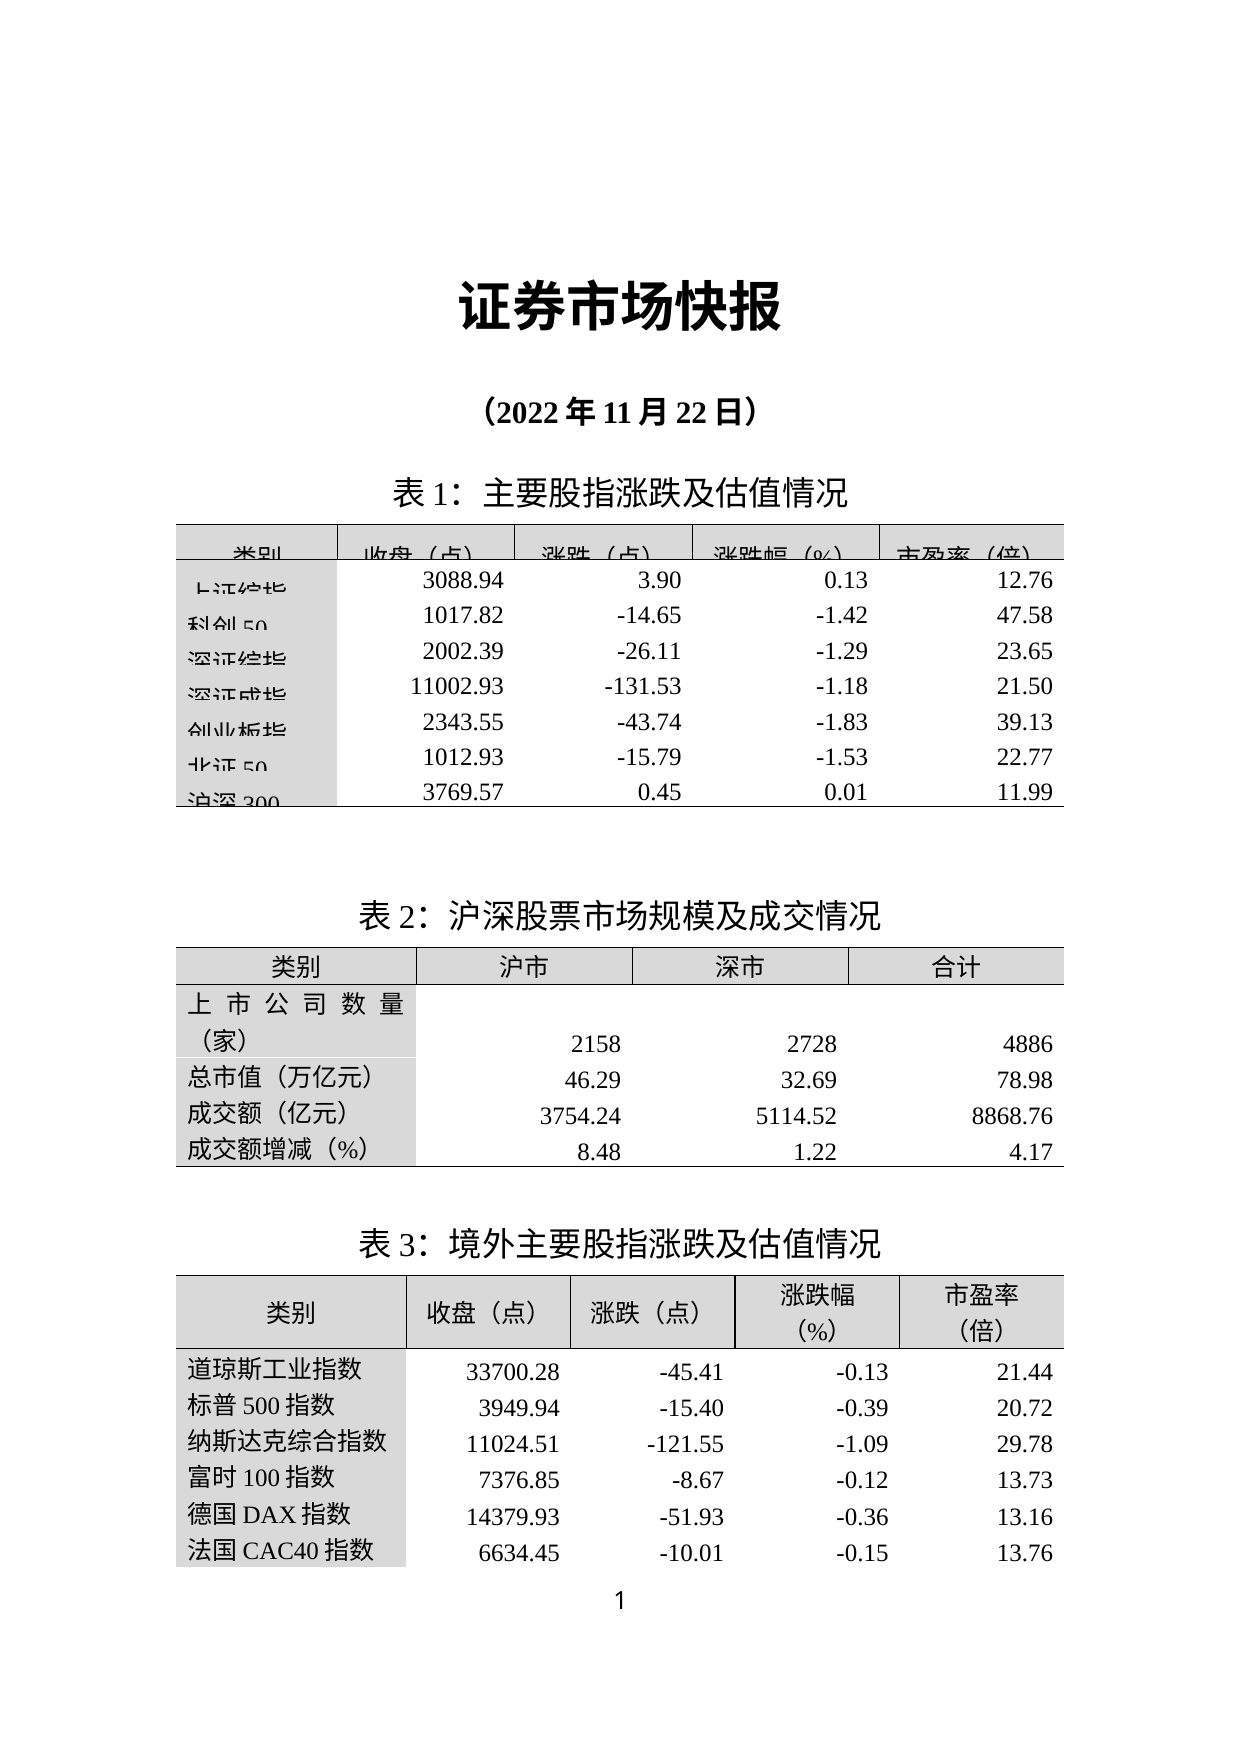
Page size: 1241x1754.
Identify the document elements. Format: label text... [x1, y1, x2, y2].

table_cell 11002.93 [337, 665, 515, 700]
table_cell 23.65 [879, 629, 1064, 665]
table_header 涨跌（点） [515, 525, 692, 559]
table_cell 11024.51 [406, 1422, 571, 1458]
table_cell 成交额增减（%） [176, 1130, 416, 1166]
table_header 收盘（点） [407, 1276, 570, 1348]
table_header 涨跌幅（%） [736, 1276, 899, 1348]
table_cell 上证综指 [176, 560, 337, 594]
text 证券市场快报 [187, 254, 1053, 351]
table_cell 1.22 [632, 1130, 848, 1166]
table_header 涨跌（点） [571, 1276, 734, 1348]
table_cell 0.13 [693, 560, 879, 594]
table_header 收盘（点） [338, 525, 514, 559]
text 表2：沪深股票市场规模及成交情况 [187, 882, 1053, 947]
table_cell -43.74 [515, 700, 692, 735]
table_cell 2728 [632, 985, 848, 1057]
table_cell 6634.45 [406, 1530, 571, 1567]
table_cell 3949.94 [406, 1385, 571, 1422]
table_cell -0.39 [735, 1385, 899, 1422]
table_cell 12.76 [879, 560, 1064, 594]
table_cell -51.93 [571, 1494, 735, 1530]
table_cell -0.12 [735, 1458, 899, 1494]
table_cell -1.18 [693, 665, 879, 700]
table_cell -1.83 [693, 700, 879, 735]
table_cell 14379.93 [406, 1494, 571, 1530]
table_cell 上市公司数量（家） [176, 985, 416, 1057]
table_cell 13.73 [899, 1458, 1064, 1494]
table_cell -0.36 [735, 1494, 899, 1530]
table_cell 33700.28 [406, 1349, 571, 1385]
table_cell 2343.55 [337, 700, 515, 735]
table_cell 21.44 [899, 1349, 1064, 1385]
table_header 沪市 [417, 948, 632, 984]
table_cell 8.48 [416, 1130, 632, 1166]
table_cell 科创50 [176, 594, 337, 629]
table_cell 1012.93 [337, 735, 515, 771]
table_cell -26.11 [515, 629, 692, 665]
table_cell 富时100指数 [176, 1458, 406, 1494]
table_header 深市 [633, 948, 847, 984]
table_cell 2002.39 [337, 629, 515, 665]
table_cell 4.17 [848, 1130, 1064, 1166]
table_cell 8868.76 [848, 1094, 1064, 1130]
table_cell -10.01 [571, 1530, 735, 1567]
table_cell 39.13 [879, 700, 1064, 735]
text 表3：境外主要股指涨跌及估值情况 [187, 1209, 1053, 1274]
table_cell 7376.85 [406, 1458, 571, 1494]
table_header 市盈率（倍） [879, 525, 1064, 559]
table_cell -14.65 [515, 594, 692, 629]
table_cell 29.78 [899, 1422, 1064, 1458]
table_cell 20.72 [899, 1385, 1064, 1422]
table_cell -15.40 [571, 1385, 735, 1422]
table_cell 0.01 [693, 771, 879, 806]
table_cell 创业板指 [176, 700, 337, 735]
table_cell -131.53 [515, 665, 692, 700]
table_cell -1.29 [693, 629, 879, 665]
table_cell 总市值（万亿元） [176, 1058, 416, 1094]
table_header 类别 [176, 1276, 406, 1348]
table_cell 78.98 [848, 1058, 1064, 1094]
table_cell -8.67 [571, 1458, 735, 1494]
table_cell 纳斯达克综合指数 [176, 1422, 406, 1458]
table_cell 道琼斯工业指数 [176, 1349, 406, 1385]
table_cell 11.99 [879, 771, 1064, 806]
table_cell 深证综指 [176, 629, 337, 665]
table_cell 3088.94 [337, 560, 515, 594]
table_header 合计 [848, 948, 1064, 984]
table_cell 成交额（亿元） [176, 1094, 416, 1130]
table_cell 22.77 [879, 735, 1064, 771]
table_cell 深证成指 [176, 665, 337, 700]
table_cell -45.41 [571, 1349, 735, 1385]
table_header 类别 [176, 525, 337, 559]
table_cell 46.29 [416, 1058, 632, 1094]
table_cell 13.76 [899, 1530, 1064, 1567]
table_cell 北证50 [176, 735, 337, 771]
table_cell -15.79 [515, 735, 692, 771]
table_cell 3.90 [515, 560, 692, 594]
table_cell 法国CAC40指数 [176, 1530, 406, 1567]
table_cell -1.53 [693, 735, 879, 771]
table_cell 沪深300 [176, 771, 337, 806]
table_cell -1.09 [735, 1422, 899, 1458]
table_cell -1.42 [693, 594, 879, 629]
table_cell 3754.24 [416, 1094, 632, 1130]
table_cell 32.69 [632, 1058, 848, 1094]
table_cell 47.58 [879, 594, 1064, 629]
table_cell 0.45 [515, 771, 692, 806]
table_cell 3769.57 [337, 771, 515, 806]
table_cell -0.13 [735, 1349, 899, 1385]
table_cell 21.50 [879, 665, 1064, 700]
text 表1：主要股指涨跌及估值情况 [187, 458, 1053, 523]
table_cell -121.55 [571, 1422, 735, 1458]
table_header 类别 [176, 948, 416, 984]
table_cell 5114.52 [632, 1094, 848, 1130]
table_cell 德国DAX指数 [176, 1494, 406, 1530]
table_cell 2158 [416, 985, 632, 1057]
table_cell 13.16 [899, 1494, 1064, 1530]
table_cell 1017.82 [337, 594, 515, 629]
table_cell -0.15 [735, 1530, 899, 1567]
text （2022年11月22日） [187, 377, 1053, 442]
table_cell 4886 [848, 985, 1064, 1057]
table_header 市盈率（倍） [900, 1276, 1064, 1348]
table_cell 标普500指数 [176, 1385, 406, 1422]
table_header 涨跌幅（%） [693, 525, 878, 559]
